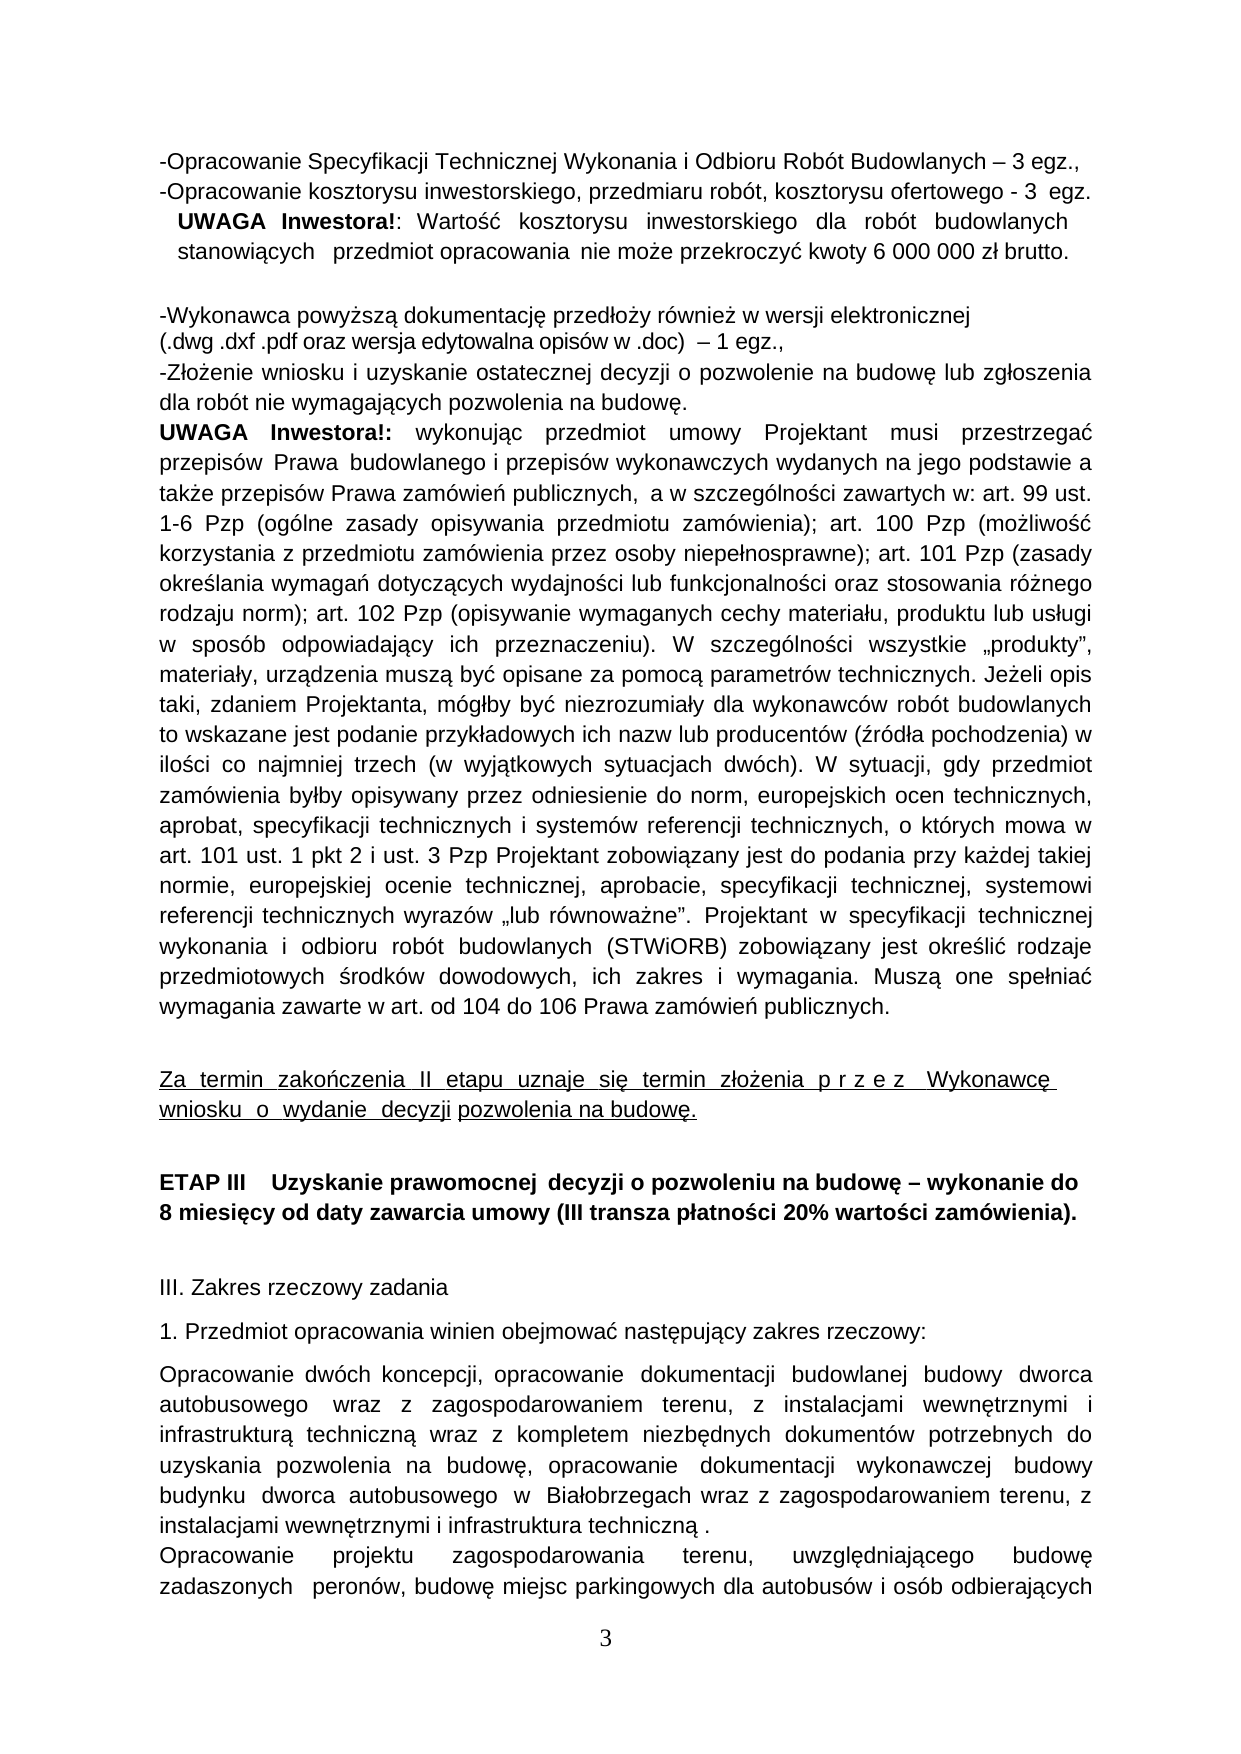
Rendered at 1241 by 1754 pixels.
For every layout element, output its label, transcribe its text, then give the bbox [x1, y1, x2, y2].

text ETAP III Uzyskanie prawomocnej decyzji o pozwoleniu na budowę – wykonanie do 8 miesięcy od daty zawarcia umowy (III transza płatności 20% wartości zamówienia). [159, 1169, 1093, 1225]
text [159, 1542, 1093, 1599]
list Zakres rzeczowy zadania [159, 1274, 1093, 1301]
text Opracowanie dwóch koncepcji, opracowanie dokumentacji budowlanej budowy dworca autobusowego wraz z zagospodarowaniem terenu, z instalacjami wewnętrznymi i infrastrukturą techniczną wraz z kompletem niezbędnych dokumentów potrzebnych do uzyskania pozwolenia na budowę, opracowanie dokumentacji wykonawczej budowy budynku dworca autobusowego w Białobrzegach wraz z zagospodarowaniem terenu, z instalacjami wewnętrznymi i infrastruktura techniczną . [159, 1361, 1093, 1538]
text -Opracowanie kosztorysu inwestorskiego, przedmiaru robót, kosztorysu ofertowego - 3 egz. [159, 178, 1122, 204]
text UWAGA Inwestora!: Wartość kosztorysu inwestorskiego dla robót budowlanych stanowiących przedmiot opracowania nie może przekroczyć kwoty 6 000 000 zł brutto. [177, 208, 1093, 264]
text -Opracowanie Specyfikacji Technicznej Wykonania i Odbioru Robót Budowlanych – 3 egz., [159, 148, 1093, 174]
text -Złożenie wniosku i uzyskanie ostatecznej decyzji o pozwolenie na budowę lub zgłoszenia dla robót nie wymagających pozwolenia na budowę. [159, 359, 1093, 415]
list Przedmiot opracowania winien obejmować następujący zakres rzeczowy: [159, 1318, 1093, 1344]
text Za termin zakończenia II etapu uznaje się termin złożenia przez Wykonawcę wniosku o wydanie decyzji pozwolenia na budowę. [159, 1066, 1093, 1122]
text -Wykonawca powyższą dokumentację przedłoży również w wersji elektronicznej (.dwg .dxf .pdf oraz wersja edytowalna opisów w .doc) – 1 egz., [159, 302, 1093, 355]
text UWAGA Inwestora!: wykonując przedmiot umowy Projektant musi przestrzegać przepisów Prawa budowlanego i przepisów wykonawczych wydanych na jego podstawie a także przepisów Prawa zamówień publicznych, a w szczególności zawartych w: art. 99 ust. 1-6 Pzp (ogólne zasady opisywania przedmiotu zamówienia); art. 100 Pzp (możliwość korzystania z przedmiotu zamówienia przez osoby niepełnosprawne); art. 101 Pzp (zasady określania wymagań dotyczących wydajności lub funkcjonalności oraz stosowania różnego rodzaju norm); art. 102 Pzp (opisywanie wymaganych cechy materiału, produktu lub usługi w sposób odpowiadający ich przeznaczeniu). W szczególności wszystkie „produkty”, materiały, urządzenia muszą być opisane za pomocą parametrów technicznych. Jeżeli opis taki, zdaniem Projektanta, mógłby być niezrozumiały dla wykonawców robót budowlanych to wskazane jest podanie przykładowych ich nazw lub producentów (źródła pochodzenia) w ilości co najmniej trzech (w wyjątkowych sytuacjach dwóch). W sytuacji, gdy przedmiot zamówienia byłby opisywany przez odniesienie do norm, europejskich ocen technicznych, aprobat, specyfikacji technicznych i systemów referencji technicznych, o których mowa w art. 101 ust. 1 pkt 2 i ust. 3 Pzp Projektant zobowiązany jest do podania przy każdej takiej normie, europejskiej ocenie technicznej, aprobacie, specyfikacji technicznej, systemowi referencji technicznych wyrazów „lub równoważne”. Projektant w specyfikacji technicznej wykonania i odbioru robót budowlanych (STWiORB) zobowiązany jest określić rodzaje przedmiotowych środków dowodowych, ich zakres i wymagania. Muszą one spełniać wymagania zawarte w art. od 104 do 106 Prawa zamówień publicznych. [159, 419, 1093, 1019]
